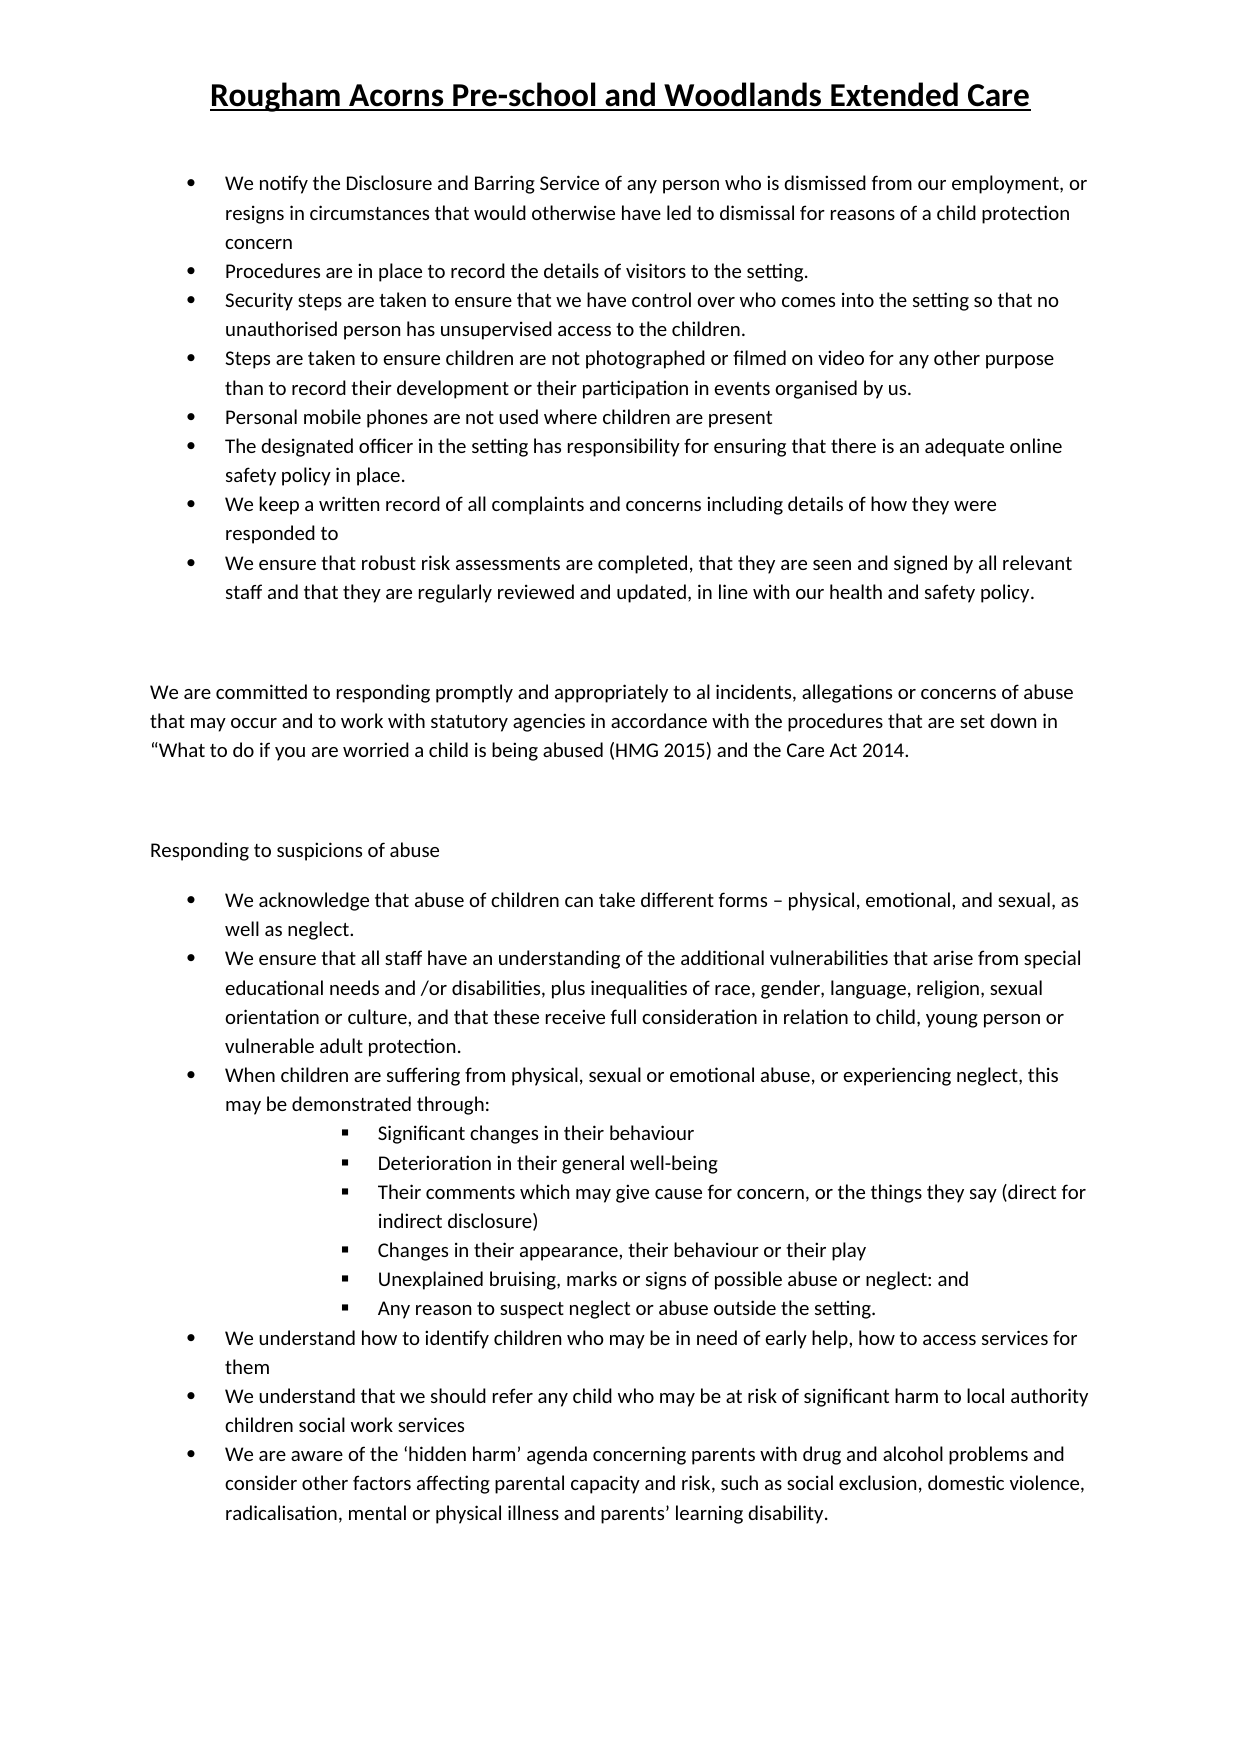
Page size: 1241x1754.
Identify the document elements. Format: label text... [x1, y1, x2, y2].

list Any reason to suspect neglect or abuse outside the setting. [340, 1296, 1090, 1321]
list Significant changes in their behaviour [340, 1121, 1090, 1146]
list Personal mobile phones are not used where children are present [187, 404, 1090, 429]
list Changes in their appearance, their behaviour or their play [340, 1237, 1090, 1263]
list Unexplained bruising, marks or signs of possible abuse or neglect: and [340, 1266, 1090, 1292]
list Their comments which may give cause for concern, or the things they say (direct for indirect disclosure) [340, 1179, 1090, 1233]
list We understand how to identify children who may be in need of early help, how to access services for them [187, 1325, 1090, 1379]
list We keep a written record of all complaints and concerns including details of how they were responded to [187, 491, 1090, 546]
list Procedures are in place to record the details of visitors to the setting. [187, 258, 1090, 283]
list The designated officer in the setting has responsibility for ensuring that there is an adequate online safety policy in place. [187, 433, 1090, 488]
list We acknowledge that abuse of children can take different forms – physical, emotional, and sexual, as well as neglect. [187, 887, 1090, 942]
list When children are suffering from physical, sexual or emotional abuse, or experiencing neglect, this may be demonstrated through: [187, 1062, 1090, 1117]
text Responding to suspicions of abuse [150, 837, 1090, 863]
list We notify the Disclosure and Barring Service of any person who is dismissed from our employment, or resigns in circumstances that would otherwise have led to dismissal for reasons of a child protection concern [187, 171, 1090, 254]
list We ensure that robust risk assessments are completed, that they are seen and signed by all relevant staff and that they are regularly reviewed and updated, in line with our health and safety policy. [187, 550, 1090, 604]
list Steps are taken to ensure children are not photographed or filmed on video for any other purpose than to record their development or their participation in events organised by us. [187, 346, 1090, 400]
list Security steps are taken to ensure that we have control over who comes into the setting so that no unauthorised person has unsupervised access to the children. [187, 287, 1090, 342]
list We understand that we should refer any child who may be at risk of significant harm to local authority children social work services [187, 1383, 1090, 1438]
list Deterioration in their general well-being [340, 1150, 1090, 1175]
list We are aware of the ‘hidden harm’ agenda concerning parents with drug and alcohol problems and consider other factors affecting parental capacity and risk, such as social exclusion, domestic violence, radicalisation, mental or physical illness and parents’ learning disability. [187, 1441, 1090, 1525]
text We are committed to responding promptly and appropriately to al incidents, allegations or concerns of abuse that may occur and to work with statutory agencies in accordance with the procedures that are set down in “What to do if you are worried a child is being abused (HMG 2015) and the Care Act 2014. [150, 679, 1090, 763]
list We ensure that all staff have an understanding of the additional vulnerabilities that arise from special educational needs and /or disabilities, plus inequalities of race, gender, language, religion, sexual orientation or culture, and that these receive full consideration in relation to child, young person or vulnerable adult protection. [187, 946, 1090, 1058]
